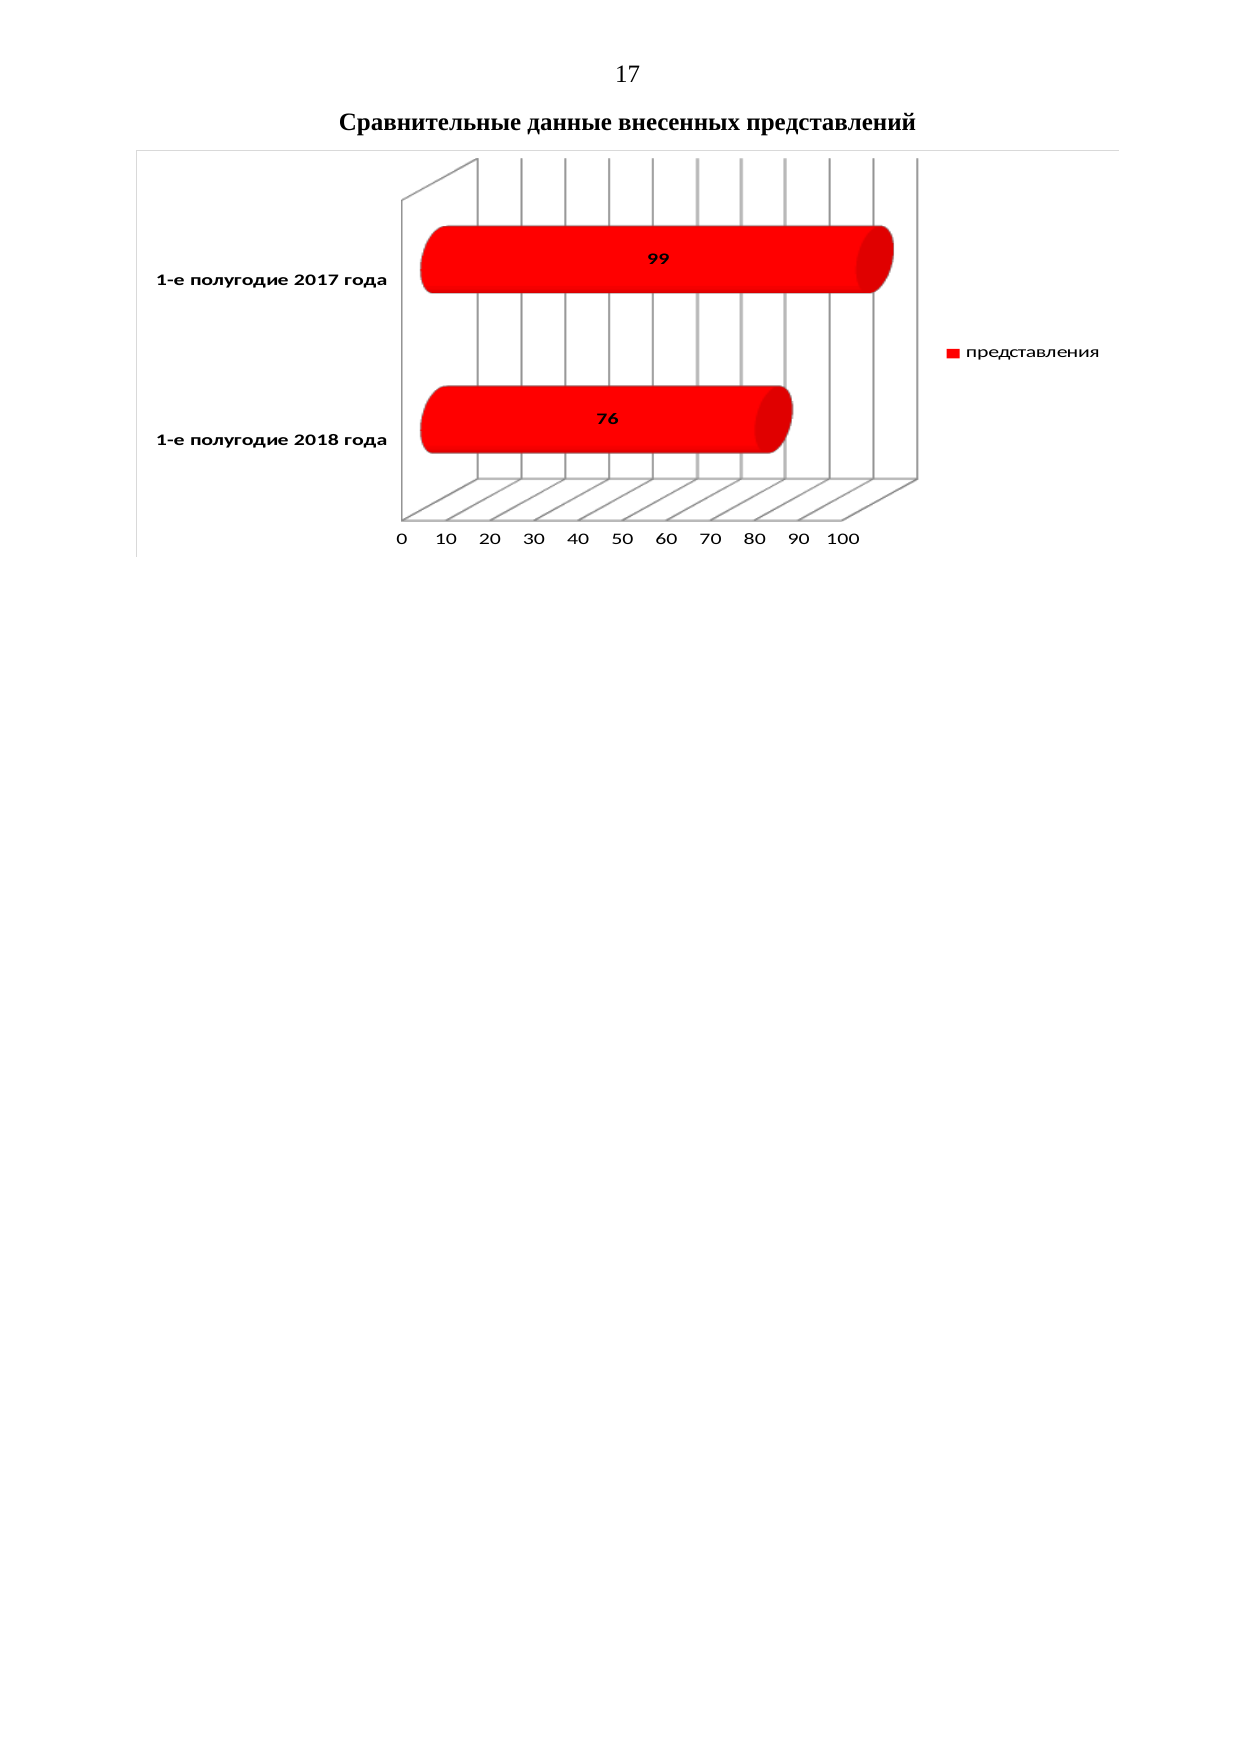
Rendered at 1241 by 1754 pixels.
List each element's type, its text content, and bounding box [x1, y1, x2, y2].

text Сравнительные данные внесенных представлений [74, 107, 1181, 136]
